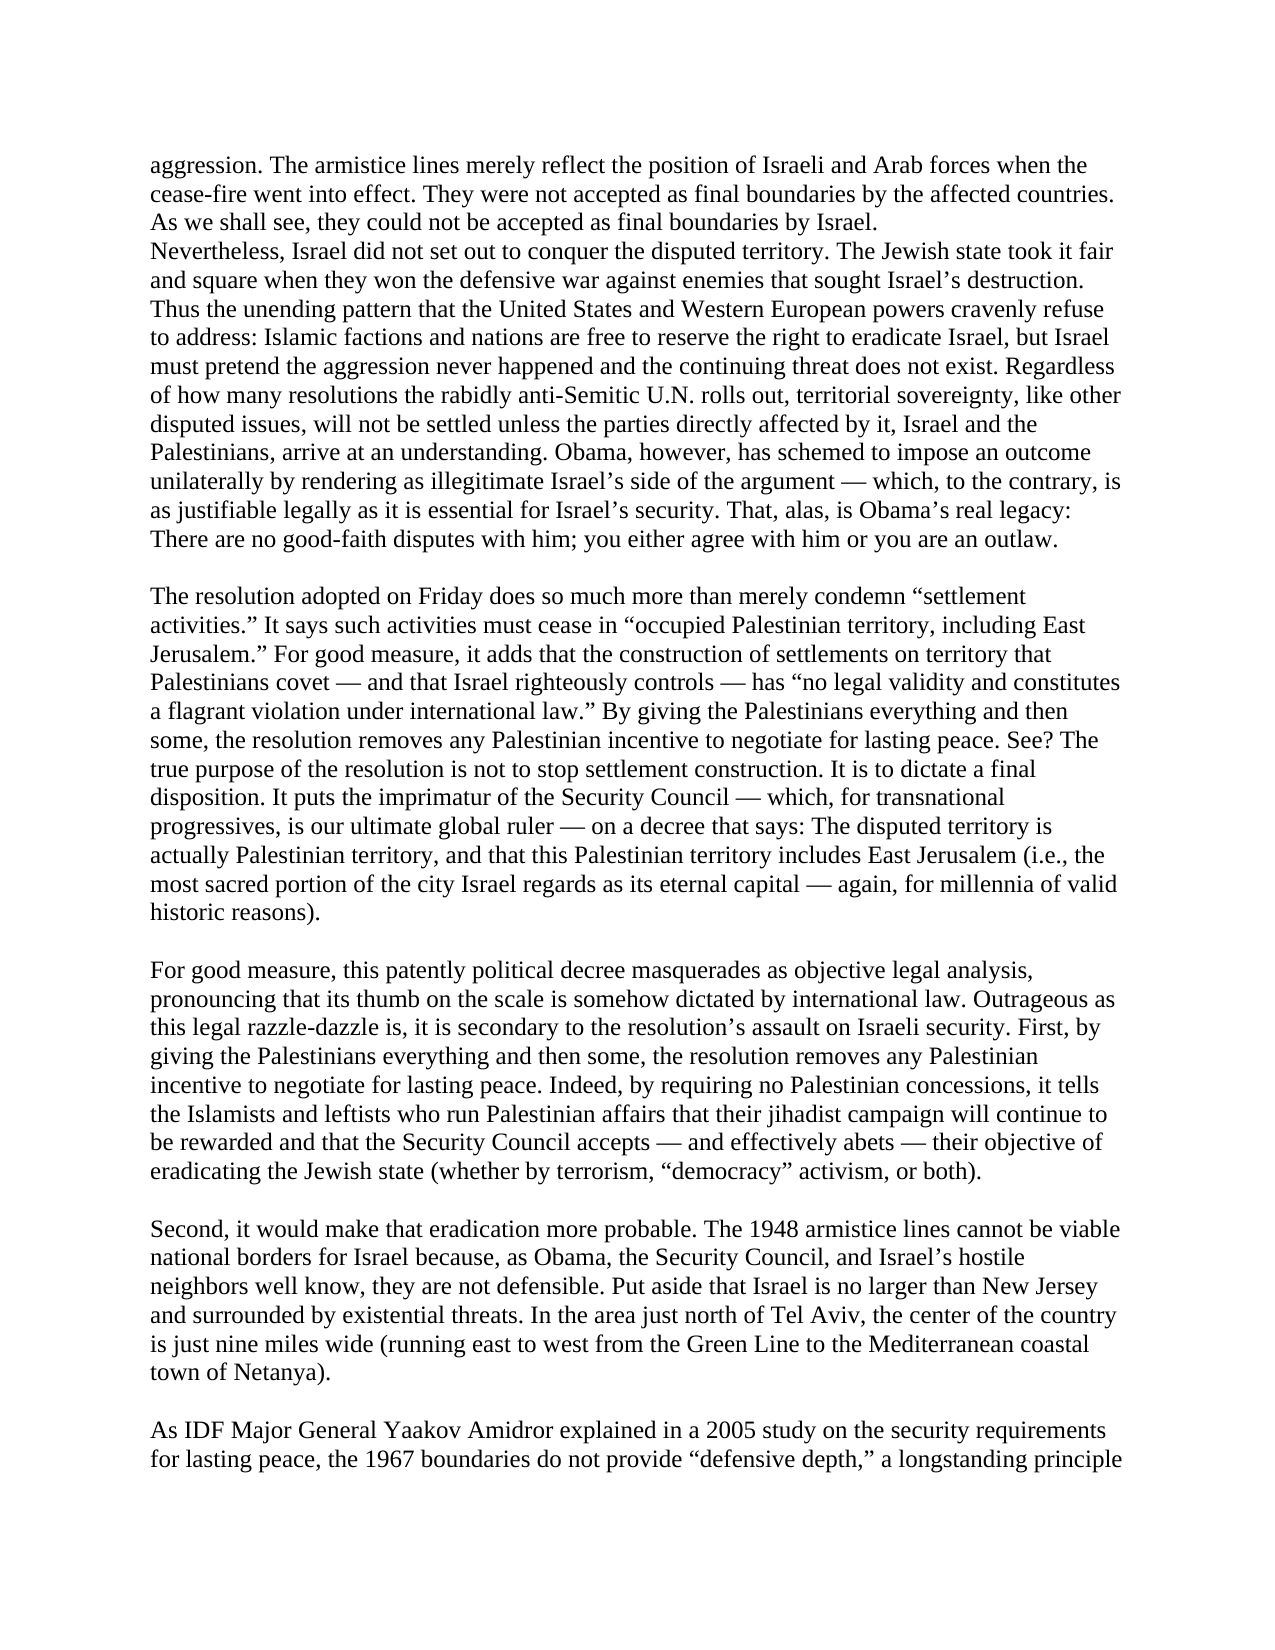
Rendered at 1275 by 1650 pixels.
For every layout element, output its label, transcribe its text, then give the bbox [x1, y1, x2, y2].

text The resolution adopted on Friday does so much more than merely condemn “settlement activities.” It says such activities must cease in “occupied Palestinian territory, including East Jerusalem.” For good measure, it adds that the construction of settlements on territory that Palestinians covet — and that Israel righteously controls — has “no legal validity and constitutes a flagrant violation under international law.” By giving the Palestinians everything and then some, the resolution removes any Palestinian incentive to negotiate for lasting peace. See? The true purpose of the resolution is not to stop settlement construction. It is to dictate a final disposition. It puts the imprimatur of the Security Council — which, for transnational progressives, is our ultimate global ruler — on a decree that says: The disputed territory is actually Palestinian territory, and that this Palestinian territory includes East Jerusalem (i.e., the most sacred portion of the city Israel regards as its eternal capital — again, for millennia of valid historic reasons). [150, 581, 1125, 926]
text For good measure, this patently political decree masquerades as objective legal analysis, pronouncing that its thumb on the scale is somehow dictated by international law. Outrageous as this legal razzle-dazzle is, it is secondary to the resolution’s assault on Israeli security. First, by giving the Palestinians everything and then some, the resolution removes any Palestinian incentive to negotiate for lasting peace. Indeed, by requiring no Palestinian concessions, it tells the Islamists and leftists who run Palestinian affairs that their jihadist campaign will continue to be rewarded and that the Security Council accepts — and effectively abets — their objective of eradicating the Jewish state (whether by terrorism, “democracy” activism, or both). [150, 955, 1125, 1185]
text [150, 1415, 1125, 1472]
text Nevertheless, Israel did not set out to conquer the disputed territory. The Jewish state took it fair and square when they won the defensive war against enemies that sought Israel’s destruction. Thus the unending pattern that the United States and Western European powers cravenly refuse to address: Islamic factions and nations are free to reserve the right to eradicate Israel, but Israel must pretend the aggression never happened and the continuing threat does not exist. Regardless of how many resolutions the rabidly anti-Semitic U.N. rolls out, territorial sovereignty, like other disputed issues, will not be settled unless the parties directly affected by it, Israel and the Palestinians, arrive at an understanding. Obama, however, has schemed to impose an outcome unilaterally by rendering as illegitimate Israel’s side of the argument — which, to the contrary, is as justifiable legally as it is essential for Israel’s security. That, alas, is Obama’s real legacy: There are no good-faith disputes with him; you either agree with him or you are an outlaw. [150, 236, 1125, 552]
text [150, 150, 1125, 236]
text Second, it would make that eradication more probable. The 1948 armistice lines cannot be viable national borders for Israel because, as Obama, the Security Council, and Israel’s hostile neighbors well know, they are not defensible. Put aside that Israel is no larger than New Jersey and surrounded by existential threats. In the area just north of Tel Aviv, the center of the country is just nine miles wide (running east to west from the Green Line to the Mediterranean coastal town of Netanya). [150, 1214, 1125, 1386]
